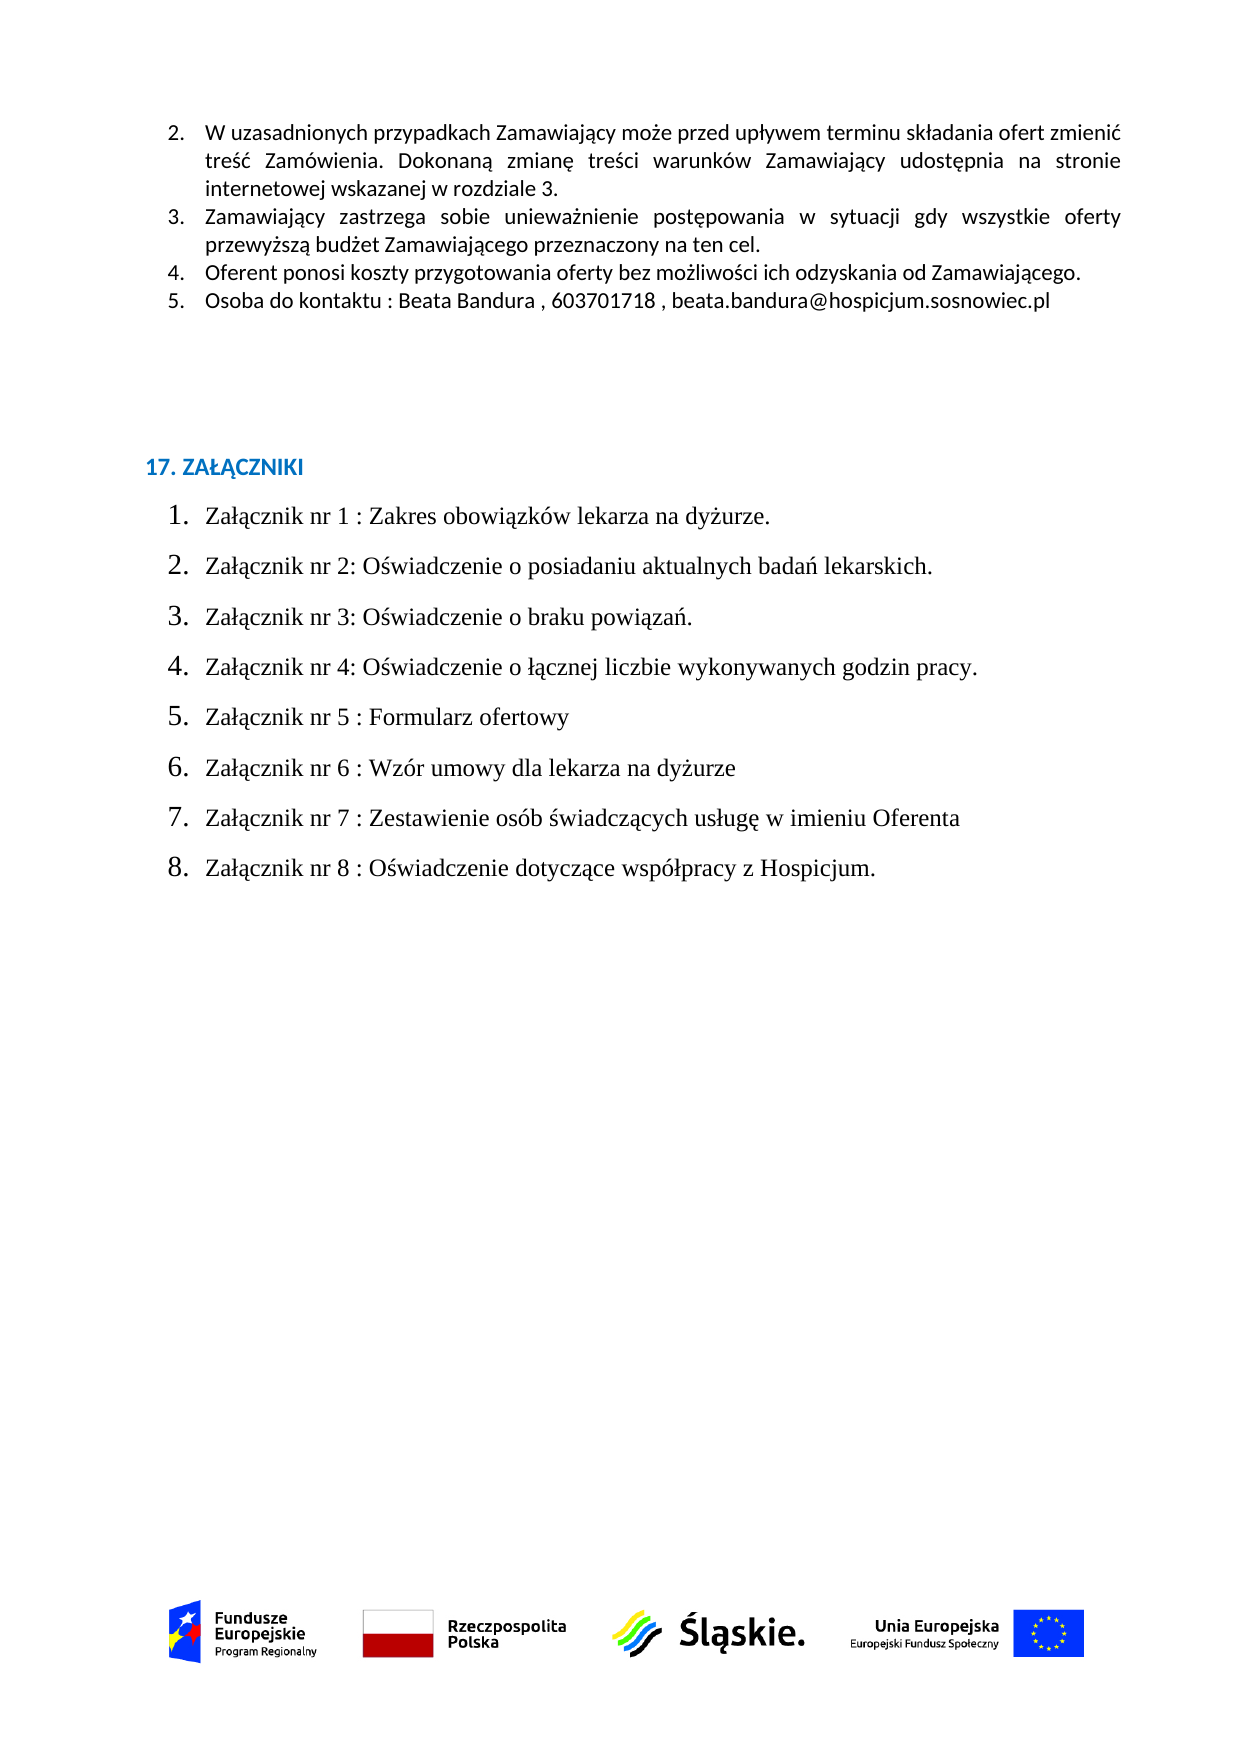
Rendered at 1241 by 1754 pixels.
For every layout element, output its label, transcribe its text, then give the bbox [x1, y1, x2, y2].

list Załącznik nr 4: Oświadczenie o łącznej liczbie wykonywanych godzin pracy. [167, 648, 1122, 682]
list Załącznik nr 1 : Zakres obowiązków lekarza na dyżurze. [167, 497, 1122, 531]
list ZAŁĄCZNIKI [145, 451, 1122, 482]
list Załącznik nr 3: Oświadczenie o braku powiązań. [167, 598, 1122, 631]
list Zamawiający zastrzega sobie unieważnienie postępowania w sytuacji gdy wszystkie oferty przewyższą budżet Zamawiającego przeznaczony na ten cel. [167, 202, 1122, 258]
list W uzasadnionych przypadkach Zamawiający może przed upływem terminu składania ofert zmienić treść Zamówienia. Dokonaną zmianę treści warunków Zamawiający udostępnia na stronie internetowej wskazanej w rozdziale 3. [167, 118, 1122, 202]
list Załącznik nr 7 : Zestawienie osób świadczących usługę w imieniu Oferenta [167, 799, 1122, 833]
list Załącznik nr 6 : Wzór umowy dla lekarza na dyżurze [167, 749, 1122, 782]
list Załącznik nr 5 : Formularz ofertowy [167, 698, 1122, 732]
list Załącznik nr 2: Oświadczenie o posiadaniu aktualnych badań lekarskich. [167, 547, 1122, 581]
list Załącznik nr 8 : Oświadczenie dotyczące współpracy z Hospicjum. [167, 849, 1122, 883]
list Osoba do kontaktu : Beata Bandura , 603701718 , beata.bandura@hospicjum.sosnowiec.pl [167, 286, 1122, 314]
list Oferent ponosi koszty przygotowania oferty bez możliwości ich odzyskania od Zamawiającego. [167, 258, 1122, 286]
picture [153, 1585, 1099, 1678]
